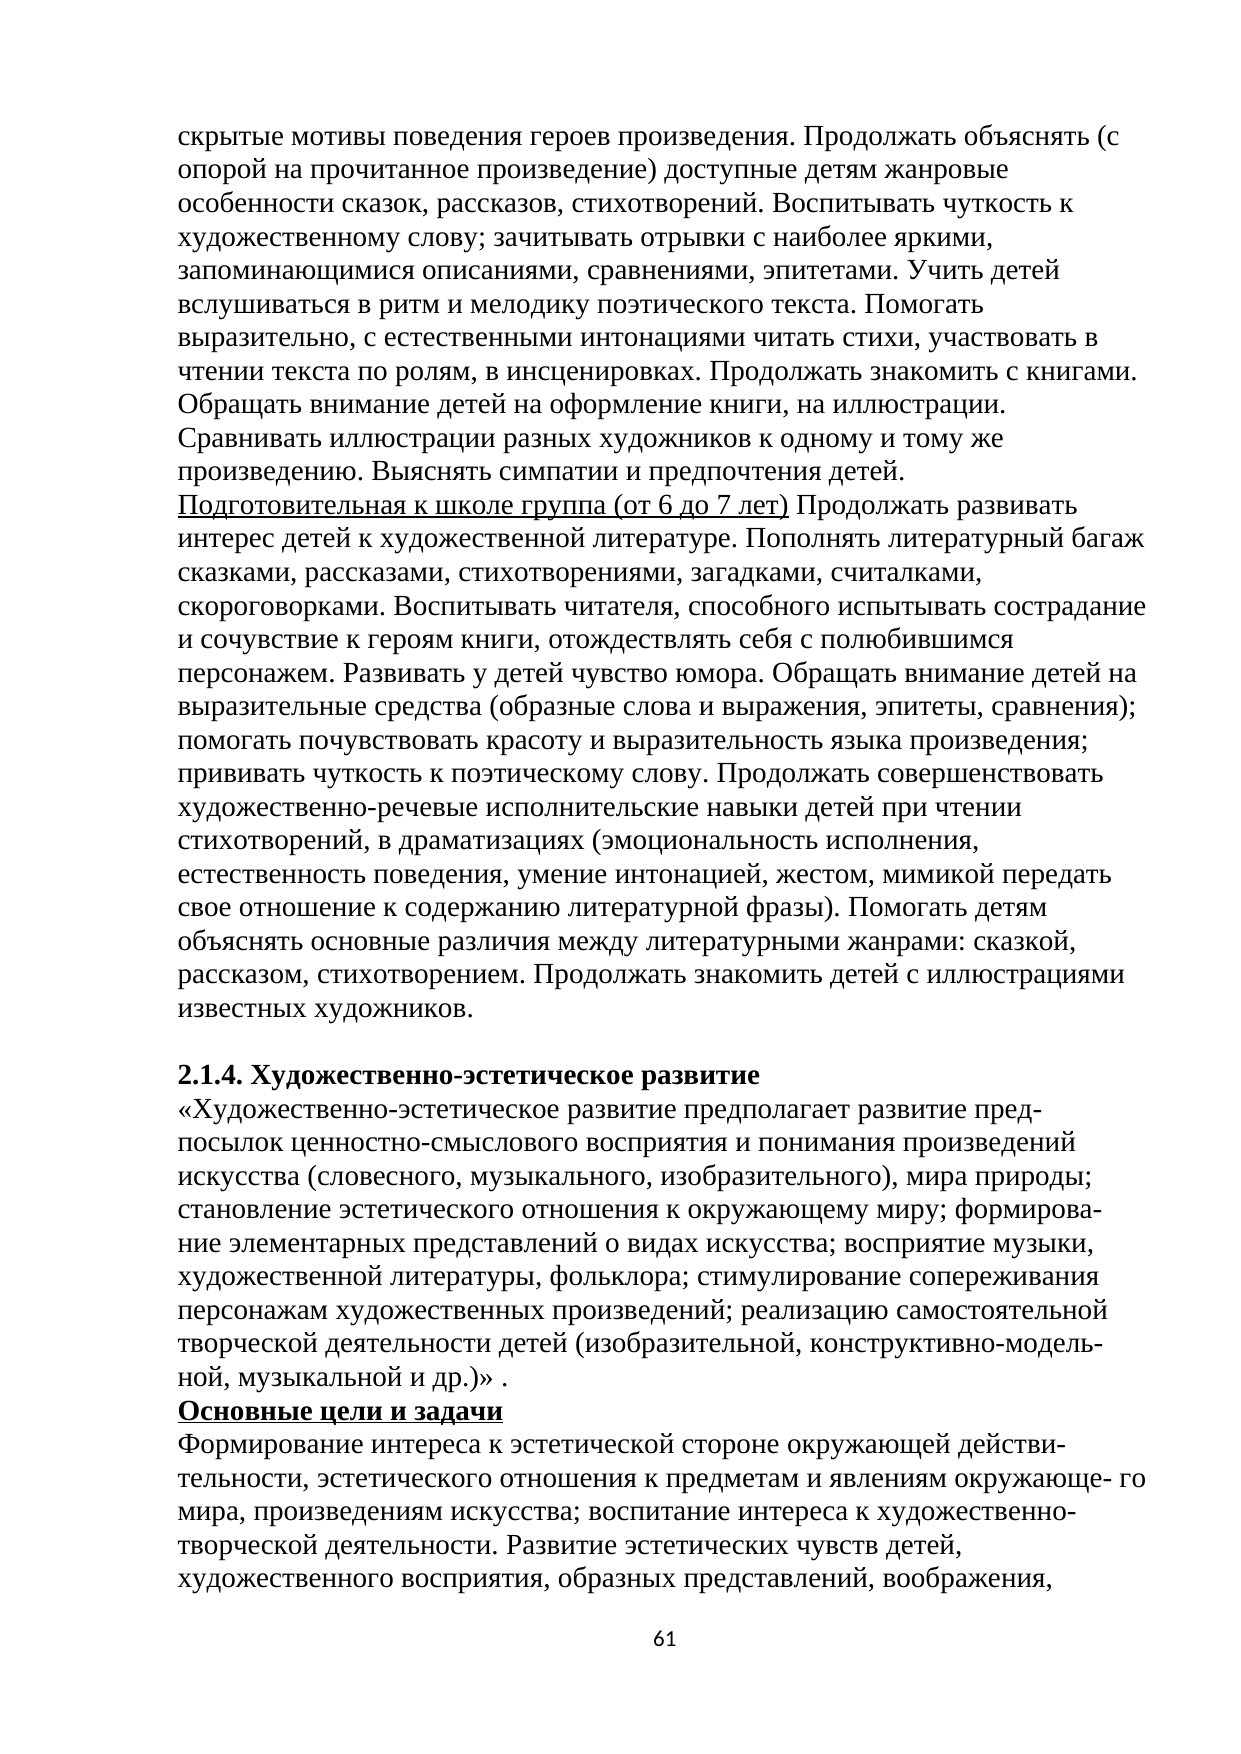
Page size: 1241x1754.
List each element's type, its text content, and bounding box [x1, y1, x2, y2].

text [177, 1426, 1152, 1594]
text 2.1.4. Художественно-эстетическое развитие [177, 1057, 1152, 1091]
text Подготовительная к школе группа (от 6 до 7 лет) Продолжать развивать интерес детей к художественной литературе. Пополнять литературный багаж сказками, рассказами, стихотворениями, загадками, считалками, скороговорками. Воспитывать читателя, способного испытывать сострадание и сочувствие к героям книги, отождествлять себя с полюбившимся персонажем. Развивать у детей чувство юмора. Обращать внимание детей на выразительные средства (образные слова и выражения, эпитеты, сравнения); помогать почувствовать красоту и выразительность языка произведения; прививать чуткость к поэтическому слову. Продолжать совершенствовать художественно-речевые исполнительские навыки детей при чтении стихотворений, в драматизациях (эмоциональность исполнения, естественность поведения, умение интонацией, жестом, мимикой передать свое отношение к содержанию литературной фразы). Помогать детям объяснять основные различия между литературными жанрами: сказкой, рассказом, стихотворением. Продолжать знакомить детей с иллюстрациями известных художников. [177, 487, 1152, 1024]
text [177, 118, 1152, 487]
text Основные цели и задачи [177, 1393, 1152, 1426]
text «Художественно-эстетическое развитие предполагает развитие пред- посылок ценностно-смыслового восприятия и понимания произведений искусства (словесного, музыкального, изобразительного), мира природы; становление эстетического отношения к окружающему миру; формирова- ние элементарных представлений о видах искусства; восприятие музыки, художественной литературы, фольклора; стимулирование сопереживания персонажам художественных произведений; реализацию самостоятельной творческой деятельности детей (изобразительной, конструктивно-модель- ной, музыкальной и др.)» . [177, 1091, 1152, 1393]
